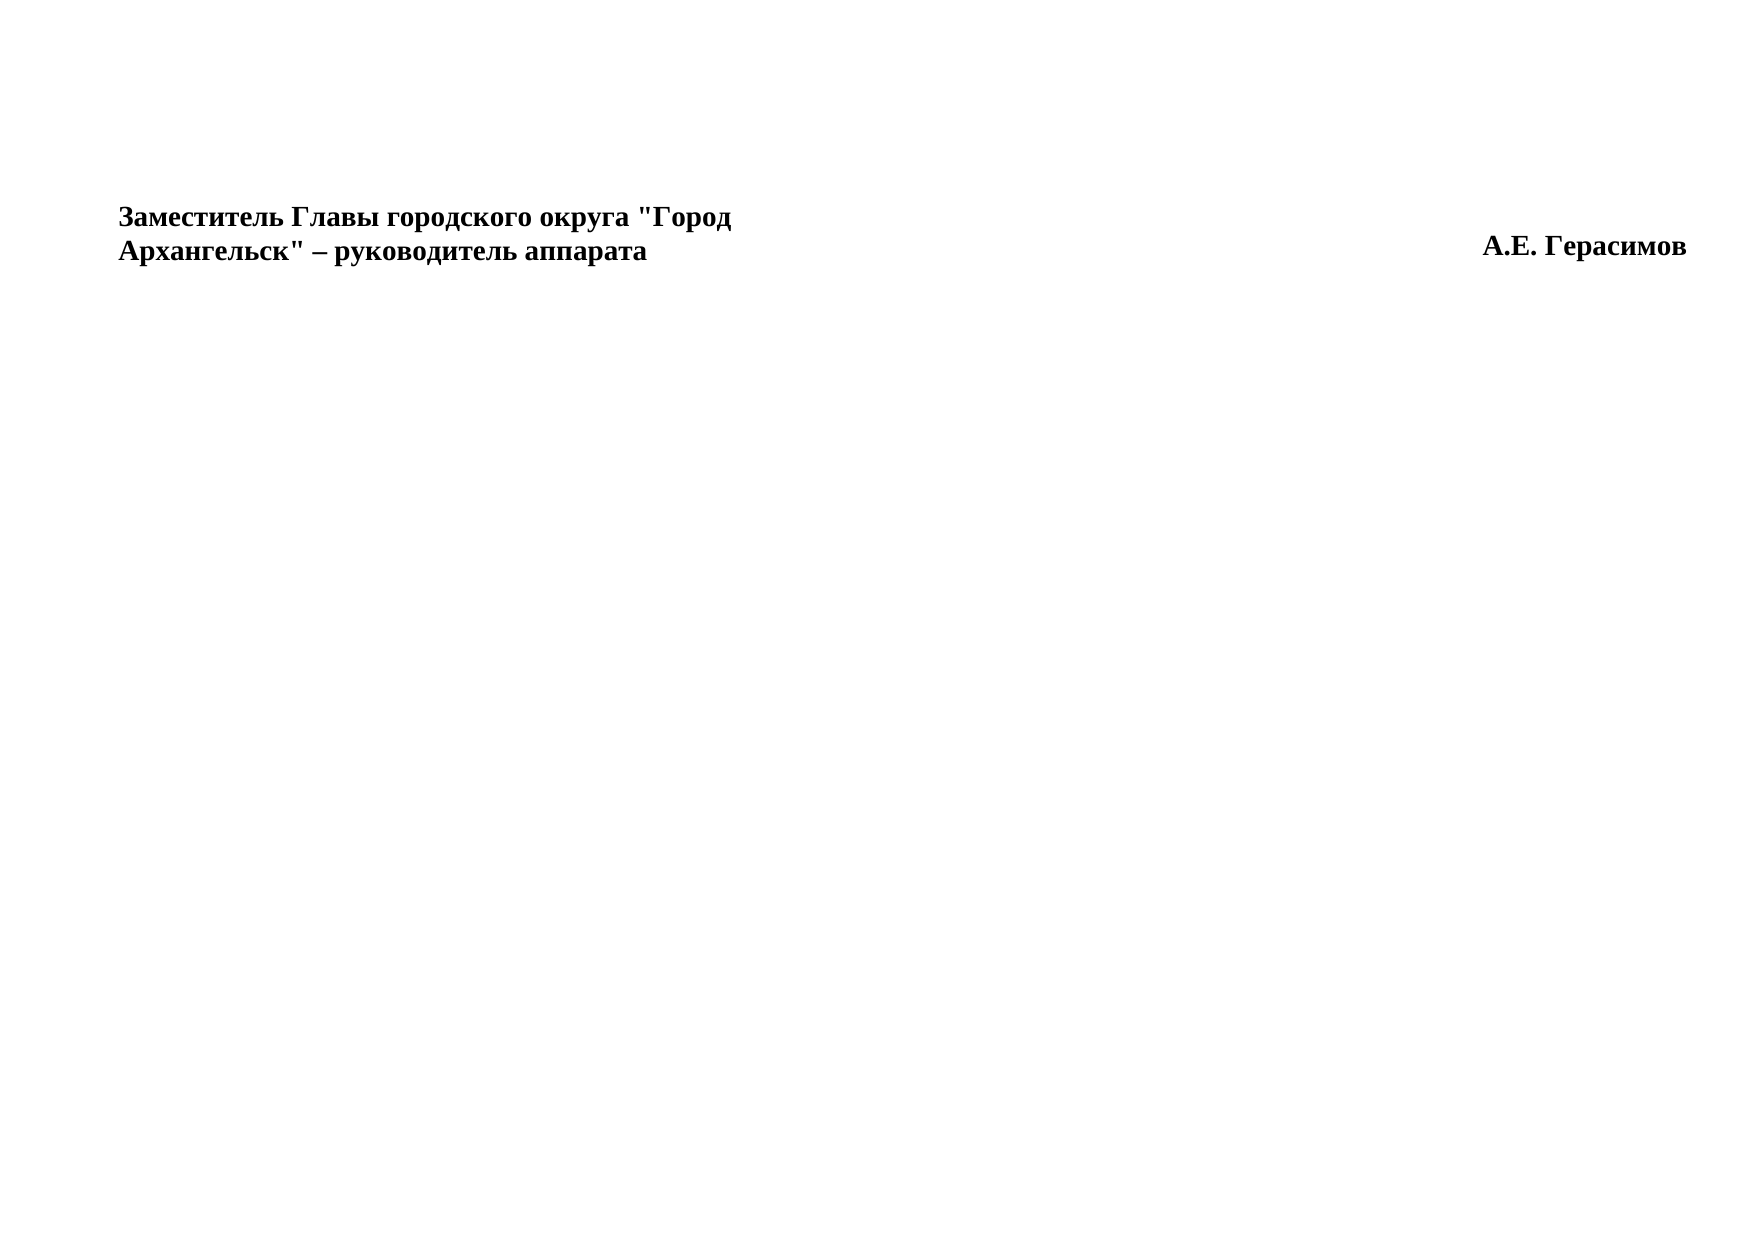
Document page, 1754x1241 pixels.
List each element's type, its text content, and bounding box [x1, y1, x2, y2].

table_header Заместитель Главы городского округа "Город Архангельск" – руководитель аппарата [107, 166, 897, 299]
table_header А.Е. Герасимов [898, 166, 1698, 299]
